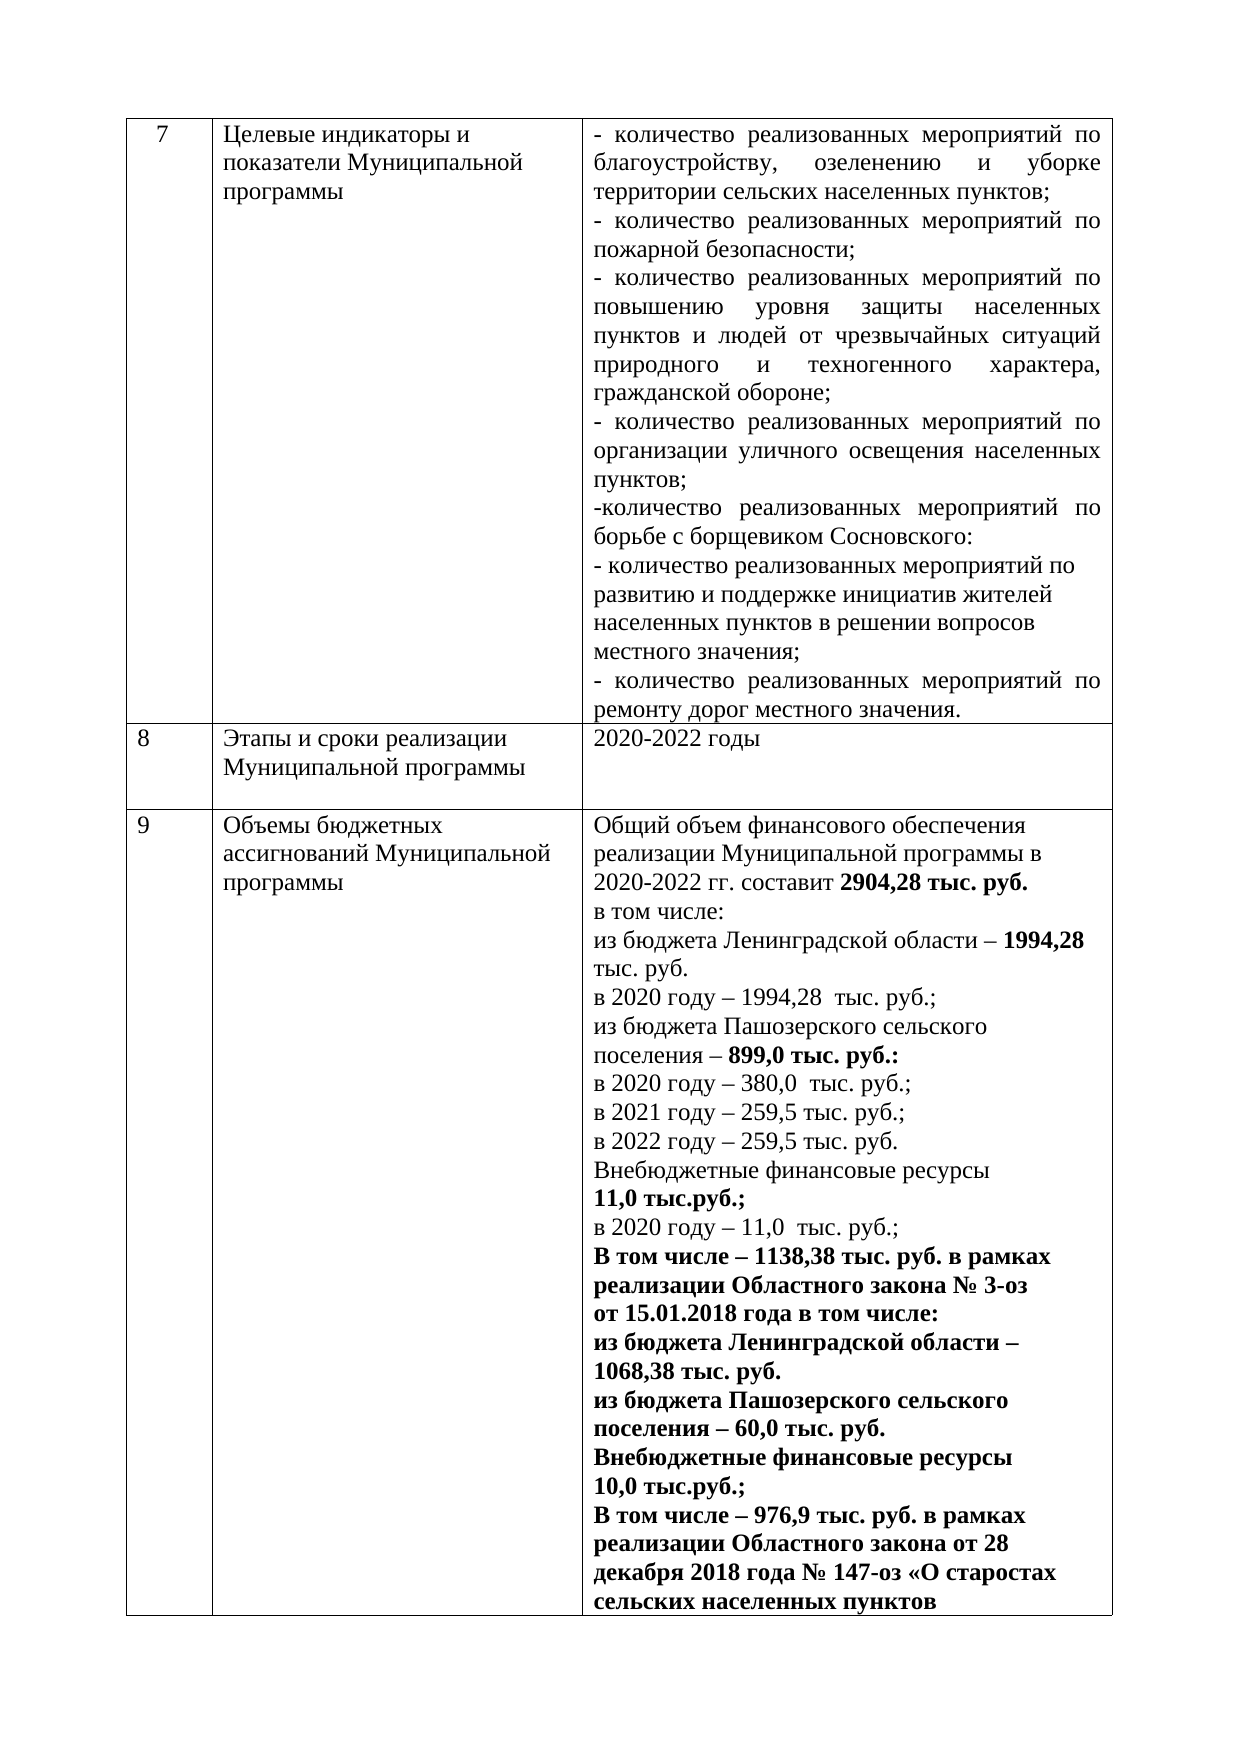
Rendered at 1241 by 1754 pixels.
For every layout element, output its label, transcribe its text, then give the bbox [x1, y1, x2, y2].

table_cell 8 [127, 724, 212, 809]
table_cell - количество реализованных мероприятий по благоустройству, озеленению и уборке территории сельских населенных пунктов; - количество реализованных мероприятий по пожарной безопасности; - количество реализованных мероприятий по повышению уровня защиты населенных пунктов и людей от чрезвычайных ситуаций природного и техногенного характера, гражданской обороне; - количество реализованных мероприятий по организации уличного освещения населенных пунктов; -количество реализованных мероприятий по борьбе с борщевиком Сосновского: - количество реализованных мероприятий по развитию и поддержке инициатив жителей населенных пунктов в решении вопросов местного значения; - количество реализованных мероприятий по ремонту дорог местного значения. [583, 119, 1112, 722]
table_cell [213, 810, 582, 1615]
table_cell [583, 810, 1112, 1615]
table_cell 9 [127, 810, 212, 1615]
table_cell Целевые индикаторы и показатели Муниципальной программы [213, 119, 582, 722]
table_cell 7 [127, 119, 212, 722]
table_cell 2020-2022 годы [583, 724, 1112, 809]
table_cell Этапы и сроки реализации Муниципальной программы [213, 724, 582, 809]
